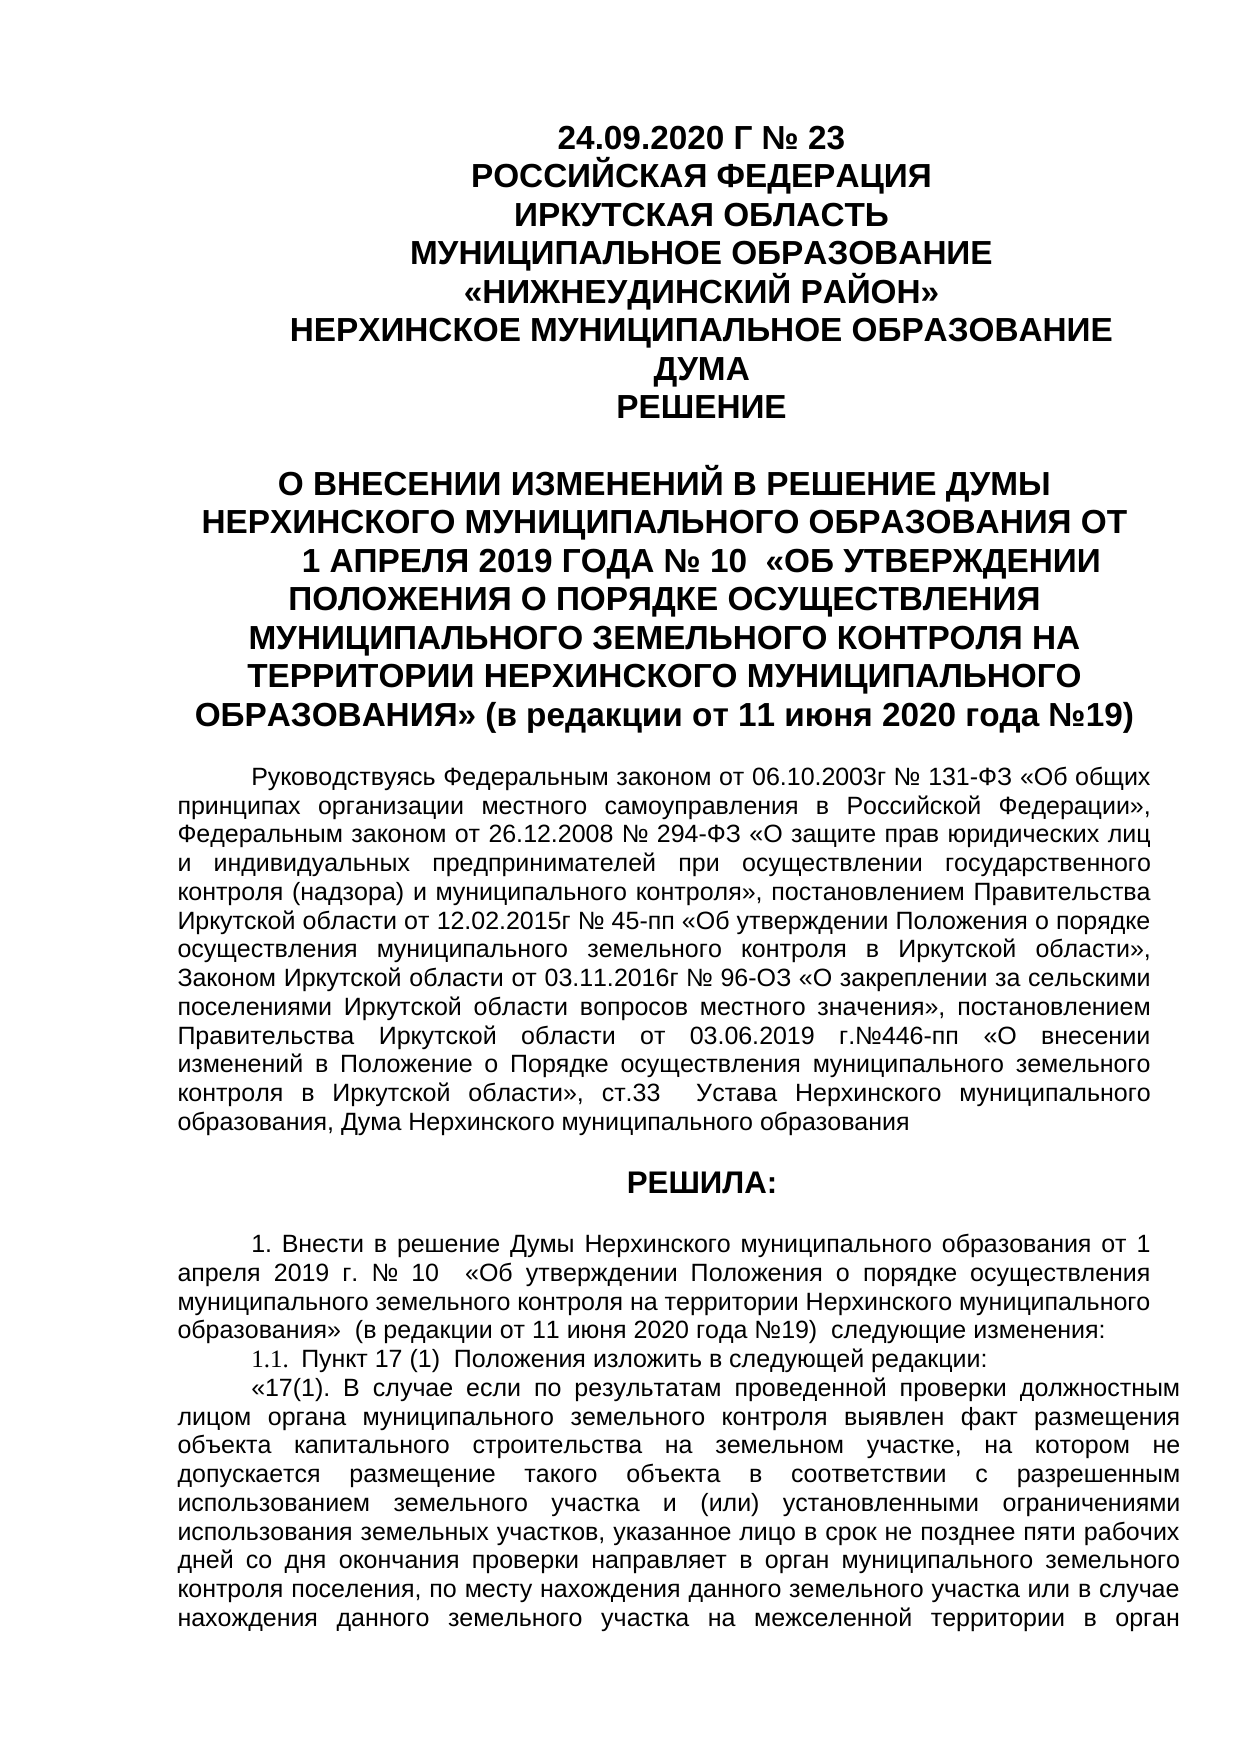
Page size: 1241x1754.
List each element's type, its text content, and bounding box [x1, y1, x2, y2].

text ДУМА [177, 349, 1152, 387]
text Руководствуясь Федеральным законом от 06.10.2003г № 131-ФЗ «Об общих принципах организации местного самоуправления в Российской Федерации», Федеральным законом от 26.12.2008 № 294-ФЗ «О защите прав юридических лиц и индивидуальных предпринимателей при осуществлении государственного контроля (надзора) и муниципального контроля», постановлением Правительства Иркутской области от 12.02.2015г № 45-пп «Об утверждении Положения о порядке осуществления муниципального земельного контроля в Иркутской области», Законом Иркутской области от 03.11.2016г № 96-ОЗ «О закреплении за сельскими поселениями Иркутской области вопросов местного значения», постановлением Правительства Иркутской области от 03.06.2019 г.№446-пп «О внесении изменений в Положение о Порядке осуществления муниципального земельного контроля в Иркутской области», ст.33 Устава Нерхинского муниципального образования, Дума Нерхинского муниципального образования [177, 762, 1152, 1136]
text О ВНЕСЕНИИ ИЗМЕНЕНИЙ В РЕШЕНИЕ ДУМЫ НЕРХИНСКОГО МУНИЦИПАЛЬНОГО ОБРАЗОВАНИЯ ОТ [177, 464, 1152, 541]
text 24.09.2020 Г № 23 [177, 118, 1152, 157]
text РЕШЕНИЕ [177, 387, 1152, 426]
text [177, 1373, 1181, 1632]
text МУНИЦИПАЛЬНОЕ ОБРАЗОВАНИЕ [177, 233, 1152, 272]
text НЕРХИНСКОЕ МУНИЦИПАЛЬНОЕ ОБРАЗОВАНИЕ [177, 310, 1152, 349]
text РОССИЙСКАЯ ФЕДЕРАЦИЯ [177, 157, 1152, 195]
text 1.1. Пункт 17 (1) Положения изложить в следующей редакции: [177, 1344, 1181, 1373]
text ИРКУТСКАЯ ОБЛАСТЬ [177, 195, 1152, 233]
text 1. Внести в решение Думы Нерхинского муниципального образования от 1 апреля 2019 г. № 10 «Об утверждении Положения о порядке осуществления муниципального земельного контроля на территории Нерхинского муниципального образования» (в редакции от 11 июня 2020 года №19) следующие изменения: [177, 1229, 1152, 1344]
text РЕШИЛА: [177, 1164, 1152, 1200]
text «НИЖНЕУДИНСКИЙ РАЙОН» [177, 272, 1152, 310]
text 1 АПРЕЛЯ 2019 ГОДА № 10 «ОБ УТВЕРЖДЕНИИ ПОЛОЖЕНИЯ О ПОРЯДКЕ ОСУЩЕСТВЛЕНИЯ МУНИЦИПАЛЬНОГО ЗЕМЕЛЬНОГО КОНТРОЛЯ НА ТЕРРИТОРИИ НЕРХИНСКОГО МУНИЦИПАЛЬНОГО ОБРАЗОВАНИЯ» (в редакции от 11 июня 2020 года №19) [177, 541, 1152, 733]
